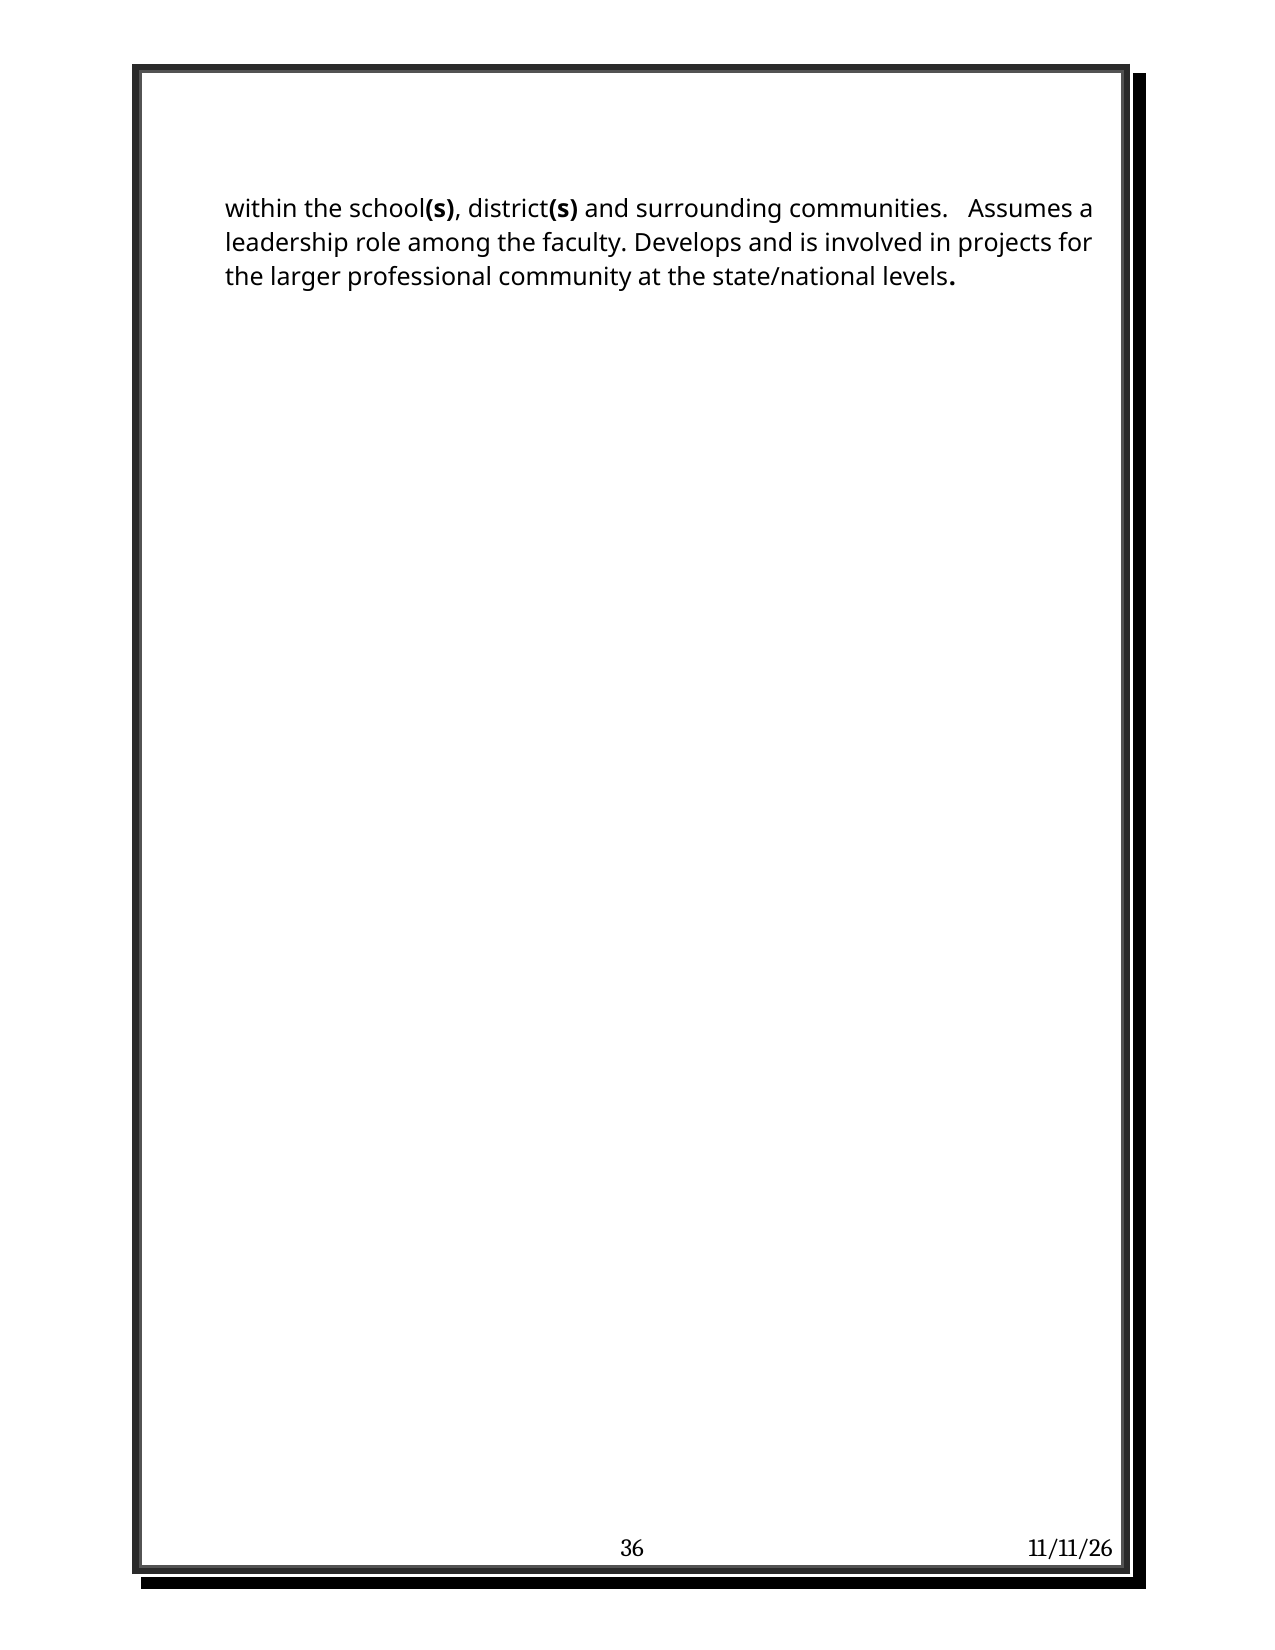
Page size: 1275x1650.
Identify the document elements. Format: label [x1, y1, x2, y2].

text [225, 191, 1112, 293]
